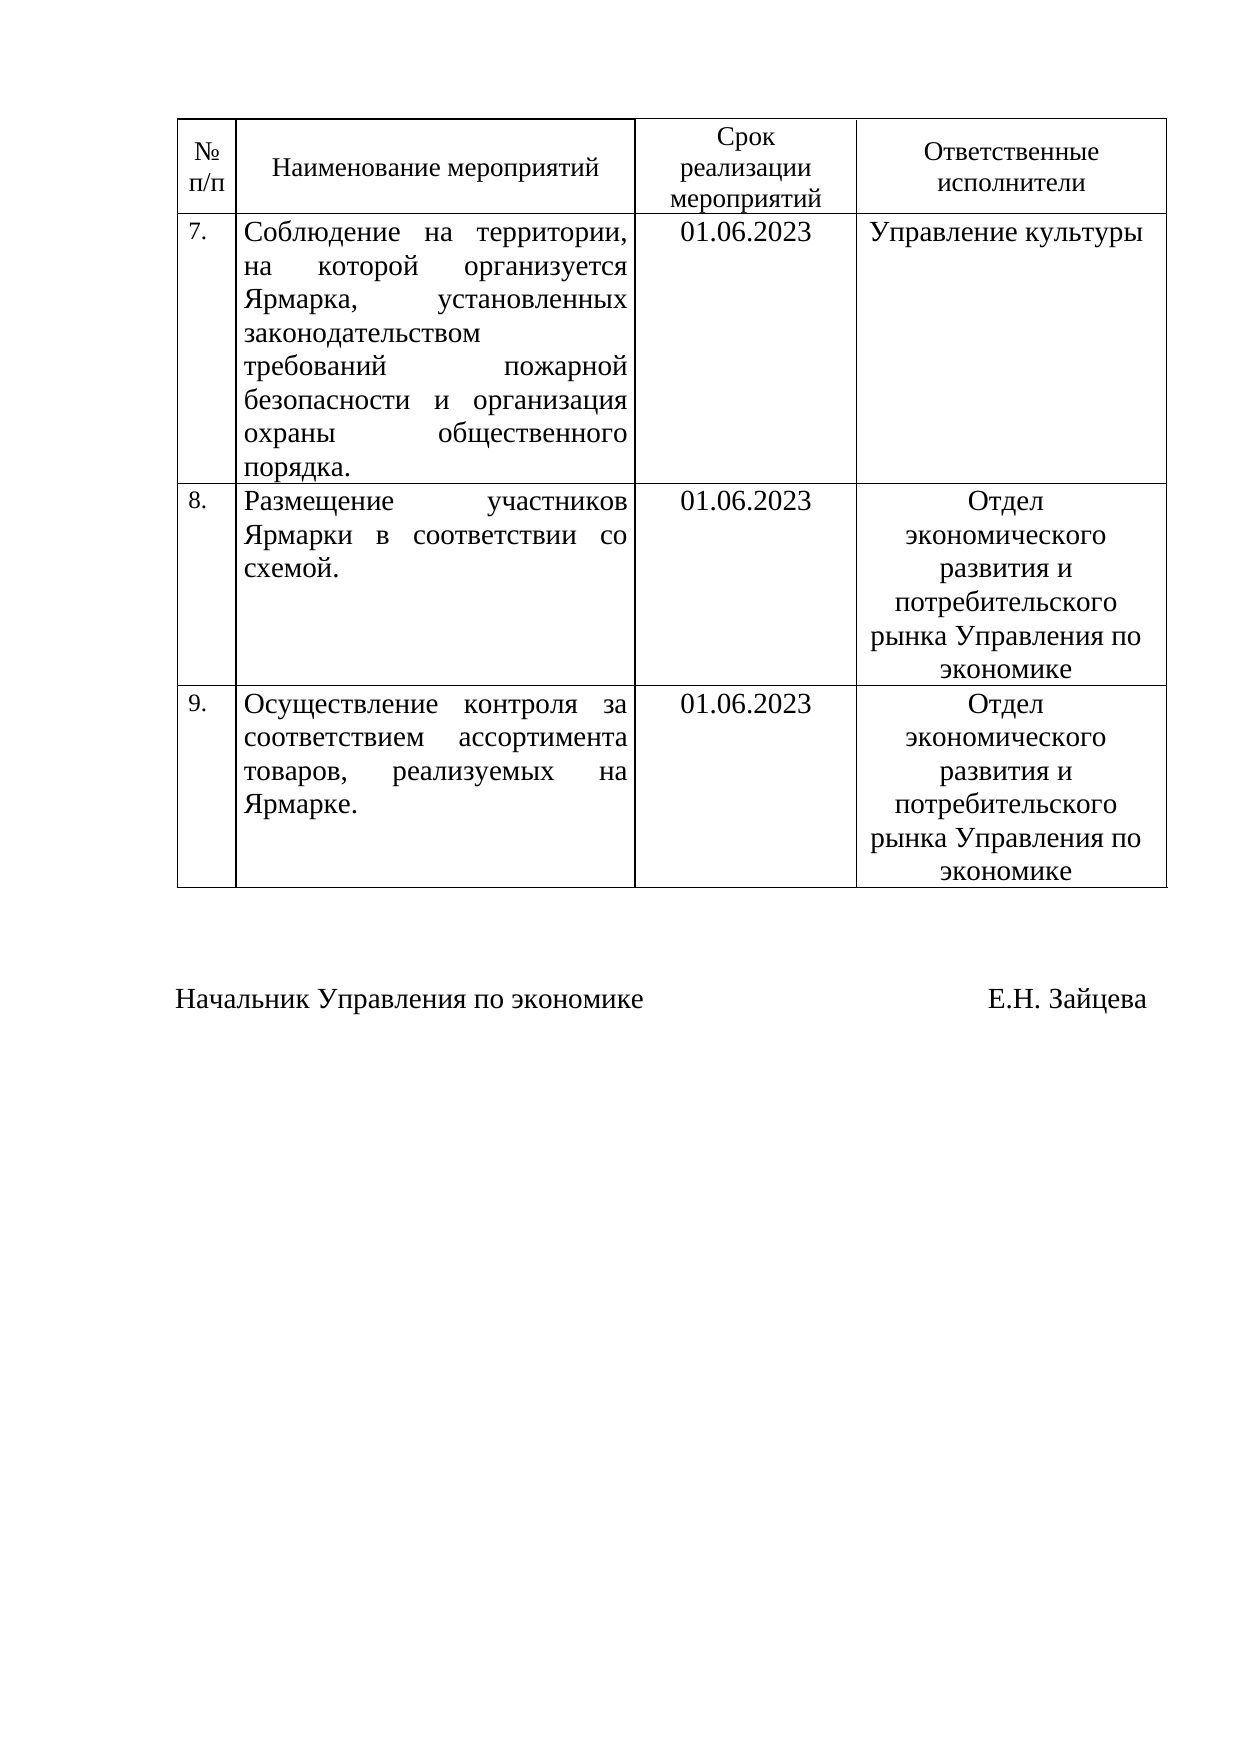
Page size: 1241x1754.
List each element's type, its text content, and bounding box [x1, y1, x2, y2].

text Начальник Управления по экономике Е.Н. Зайцева [175, 982, 1152, 1015]
table_cell 01.06.2023 [636, 214, 856, 482]
table_cell Соблюдение на территории, на которой организуется Ярмарка, установленных законодательством требований пожарной безопасности и организация охраны общественного порядка. [237, 214, 634, 482]
table_cell 01.06.2023 [636, 484, 856, 685]
table_header № п/п [178, 120, 235, 213]
table_header Срок реализации мероприятий [636, 119, 856, 213]
table_cell Отдел экономического развития и потребительского рынка Управления по экономике [857, 686, 1166, 887]
table_header Наименование мероприятий [237, 120, 634, 213]
table_cell Управление культуры [857, 214, 1166, 482]
table_cell [178, 214, 235, 482]
table_header Ответственные исполнители [857, 119, 1166, 213]
table_cell Осуществление контроля за соответствием ассортимента товаров, реализуемых на Ярмарке. [237, 686, 634, 887]
table_cell [178, 484, 235, 685]
table_cell Отдел экономического развития и потребительского рынка Управления по экономике [857, 484, 1166, 685]
table_cell Размещение участников Ярмарки в соответствии со схемой. [237, 484, 634, 685]
table_cell 01.06.2023 [636, 686, 856, 887]
table_cell [178, 686, 235, 887]
